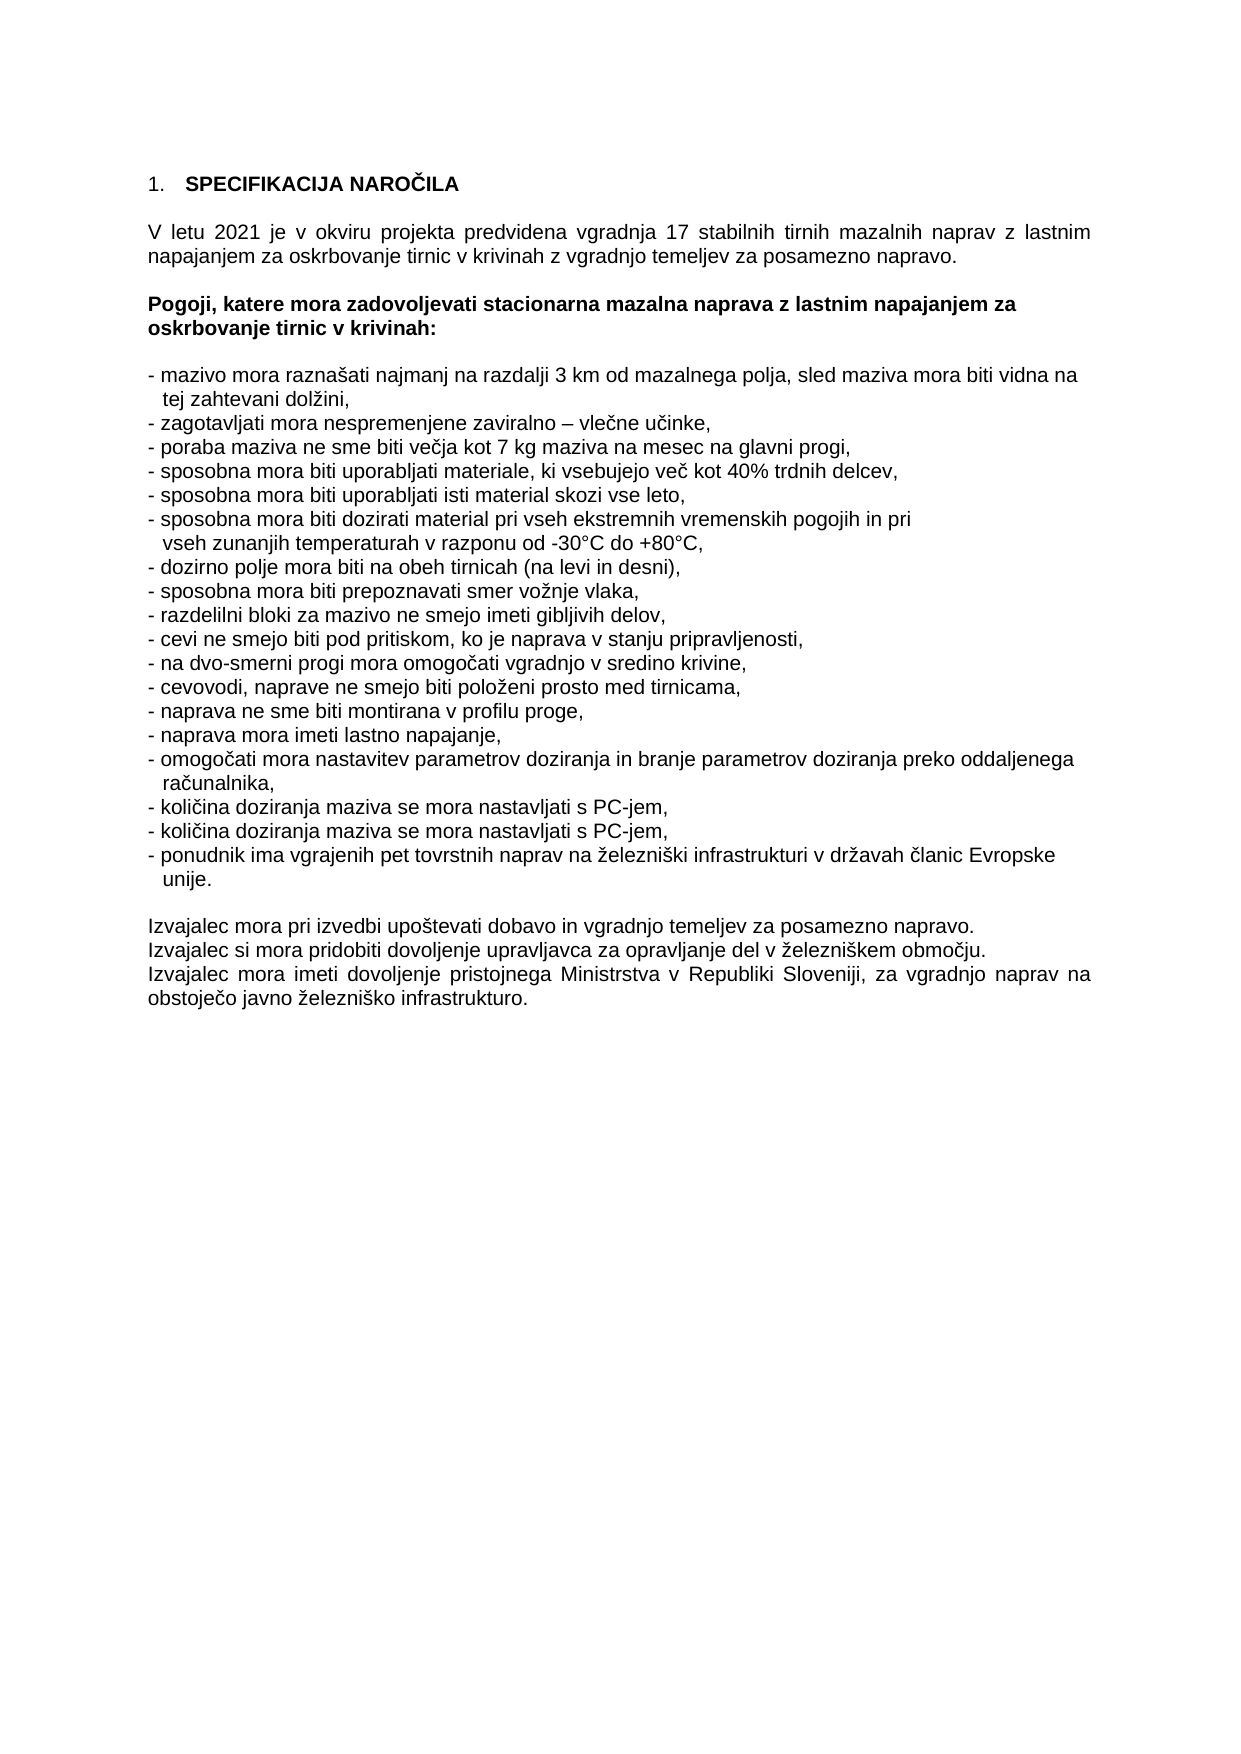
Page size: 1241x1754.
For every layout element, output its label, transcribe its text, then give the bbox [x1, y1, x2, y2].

text - sposobna mora biti uporabljati materiale, ki vsebujejo več kot 40% trdnih delcev, [148, 459, 1093, 483]
text - mazivo mora raznašati najmanj na razdalji 3 km od mazalnega polja, sled maziva mora biti vidna na tej zahtevani dolžini, [148, 363, 1093, 411]
text - naprava mora imeti lastno napajanje, [148, 723, 1093, 747]
text - poraba maziva ne sme biti večja kot 7 kg maziva na mesec na glavni progi, [148, 435, 1093, 459]
text - cevi ne smejo biti pod pritiskom, ko je naprava v stanju pripravljenosti, [148, 627, 1093, 651]
text - sposobna mora biti prepoznavati smer vožnje vlaka, [148, 579, 1093, 603]
text vseh zunanjih temperaturah v razponu od -30°C do +80°C, [148, 531, 1093, 555]
list SPECIFIKACIJA NAROČILA [148, 172, 1093, 196]
text - sposobna mora biti dozirati material pri vseh ekstremnih vremenskih pogojih in pri [148, 507, 1093, 531]
text - razdelilni bloki za mazivo ne smejo imeti gibljivih delov, [148, 603, 1093, 627]
text Pogoji, katere mora zadovoljevati stacionarna mazalna naprava z lastnim napajanjem za oskrbovanje tirnic v krivinah: [148, 291, 1093, 339]
text - na dvo-smerni progi mora omogočati vgradnjo v sredino krivine, [148, 651, 1093, 675]
text - cevovodi, naprave ne smejo biti položeni prosto med tirnicama, [148, 675, 1093, 699]
text - sposobna mora biti uporabljati isti material skozi vse leto, [148, 483, 1093, 507]
text Izvajalec mora pri izvedbi upoštevati dobavo in vgradnjo temeljev za posamezno napravo. [148, 914, 1093, 938]
text - zagotavljati mora nespremenjene zaviralno – vlečne učinke, [148, 411, 1093, 435]
text - količina doziranja maziva se mora nastavljati s PC-jem, [148, 818, 1093, 842]
text - količina doziranja maziva se mora nastavljati s PC-jem, [148, 794, 1093, 818]
text - ponudnik ima vgrajenih pet tovrstnih naprav na železniški infrastrukturi v državah članic Evropske unije. [148, 842, 1093, 890]
text - dozirno polje mora biti na obeh tirnicah (na levi in desni), [148, 555, 1093, 579]
text - omogočati mora nastavitev parametrov doziranja in branje parametrov doziranja preko oddaljenega računalnika, [148, 747, 1093, 794]
text - naprava ne sme biti montirana v profilu proge, [148, 699, 1093, 723]
text V letu 2021 je v okviru projekta predvidena vgradnja 17 stabilnih tirnih mazalnih naprav z lastnim napajanjem za oskrbovanje tirnic v krivinah z vgradnjo temeljev za posamezno napravo. [148, 219, 1093, 267]
text Izvajalec mora imeti dovoljenje pristojnega Ministrstva v Republiki Sloveniji, za vgradnjo naprav na obstoječo javno železniško infrastrukturo. [148, 962, 1093, 1010]
text Izvajalec si mora pridobiti dovoljenje upravljavca za opravljanje del v železniškem območju. [148, 938, 1093, 962]
